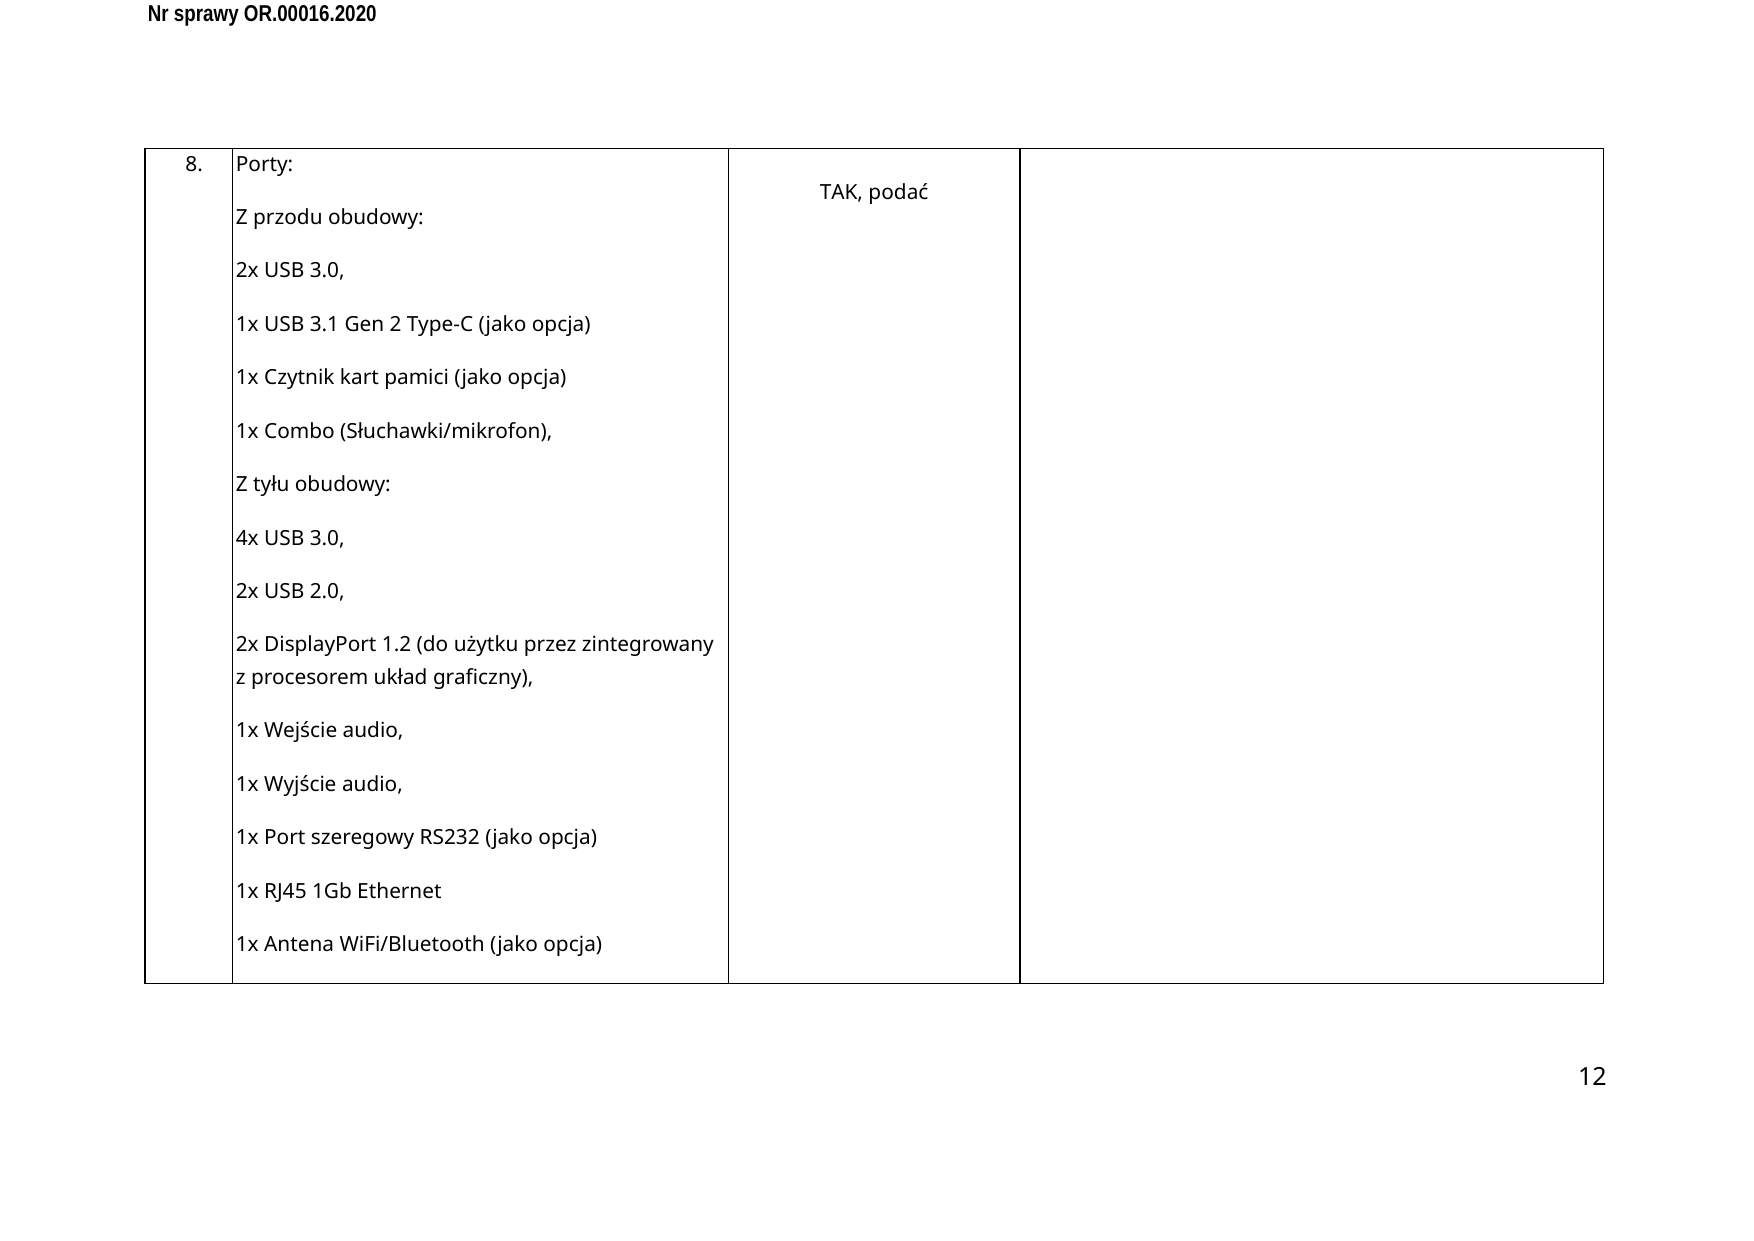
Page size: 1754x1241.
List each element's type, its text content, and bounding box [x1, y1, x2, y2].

table_cell [146, 149, 232, 982]
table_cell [233, 149, 728, 982]
table_cell [1021, 149, 1603, 982]
table_cell TAK, podać [729, 149, 1019, 982]
